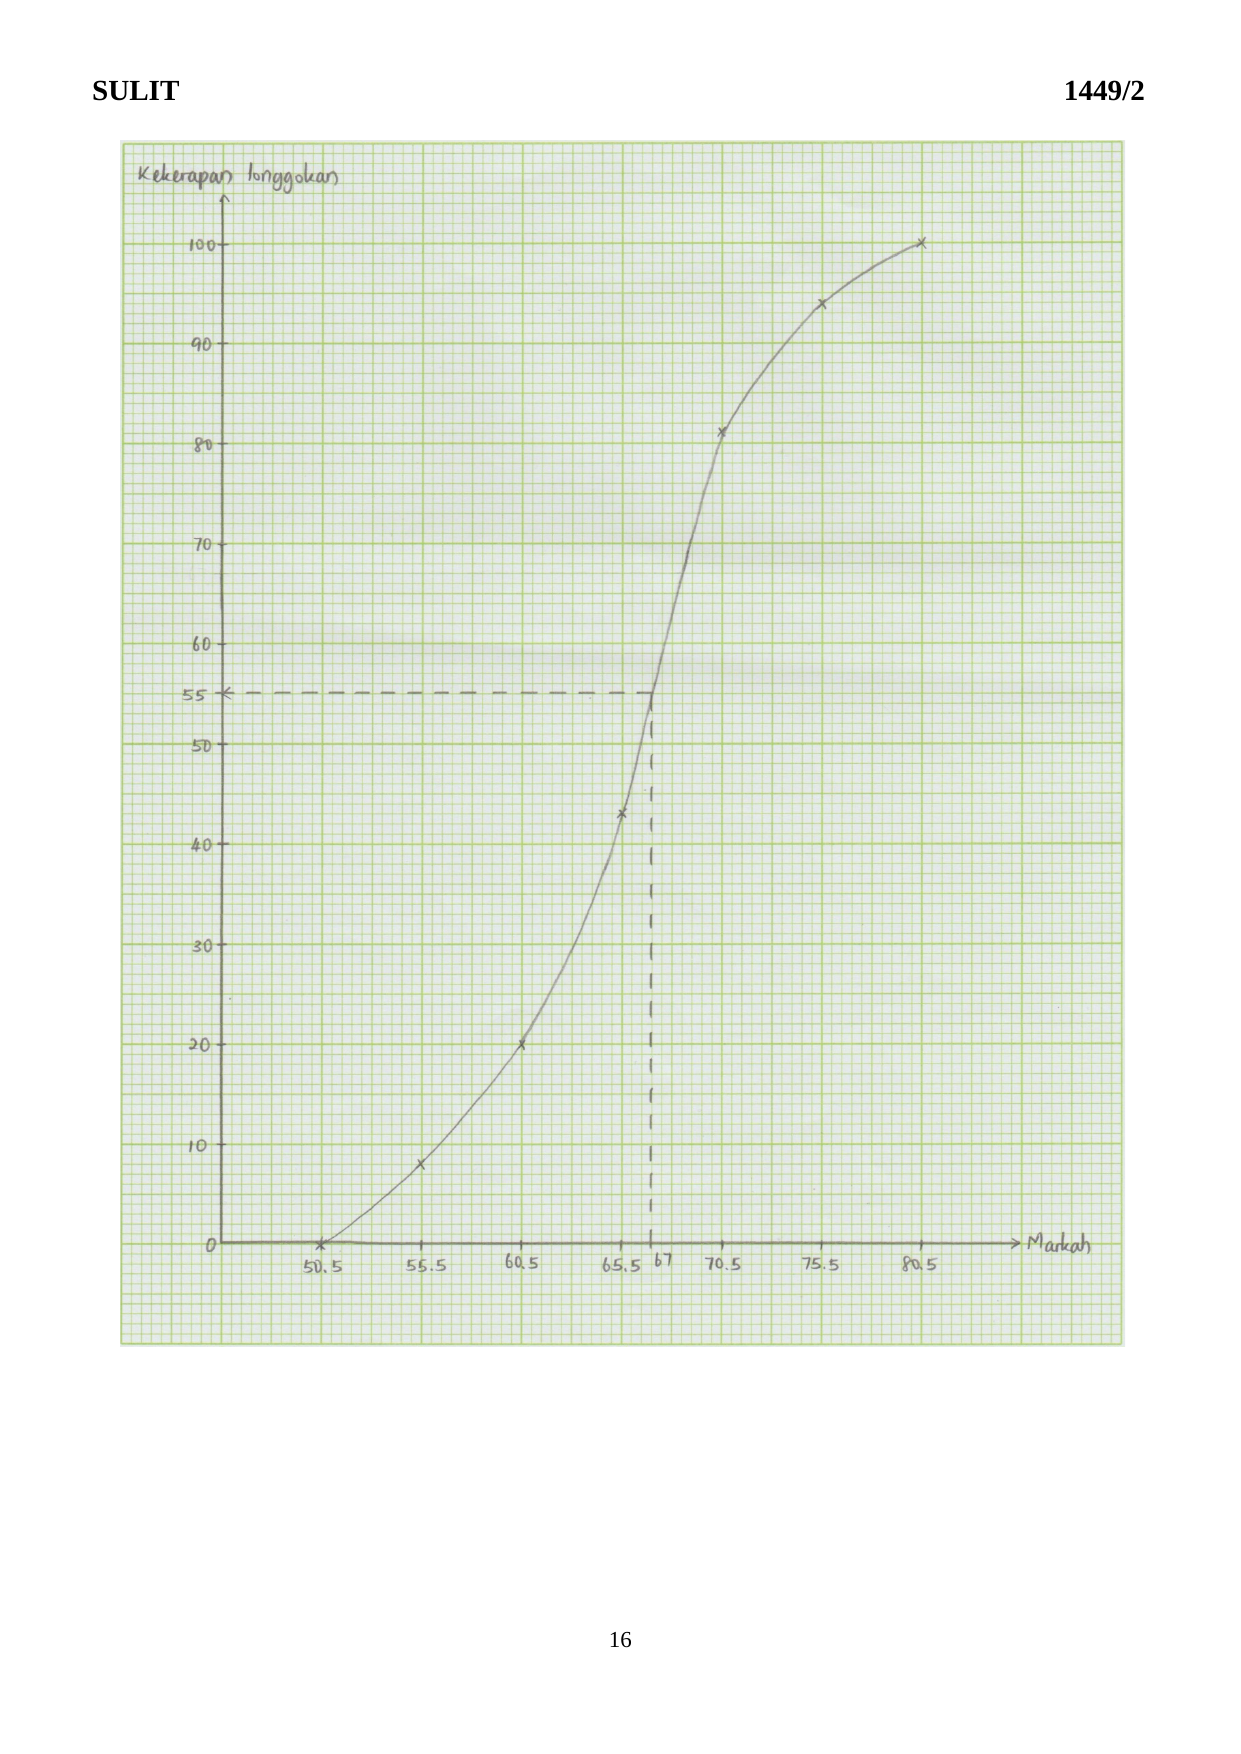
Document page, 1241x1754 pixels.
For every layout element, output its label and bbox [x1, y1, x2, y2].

picture [120, 140, 1125, 1347]
